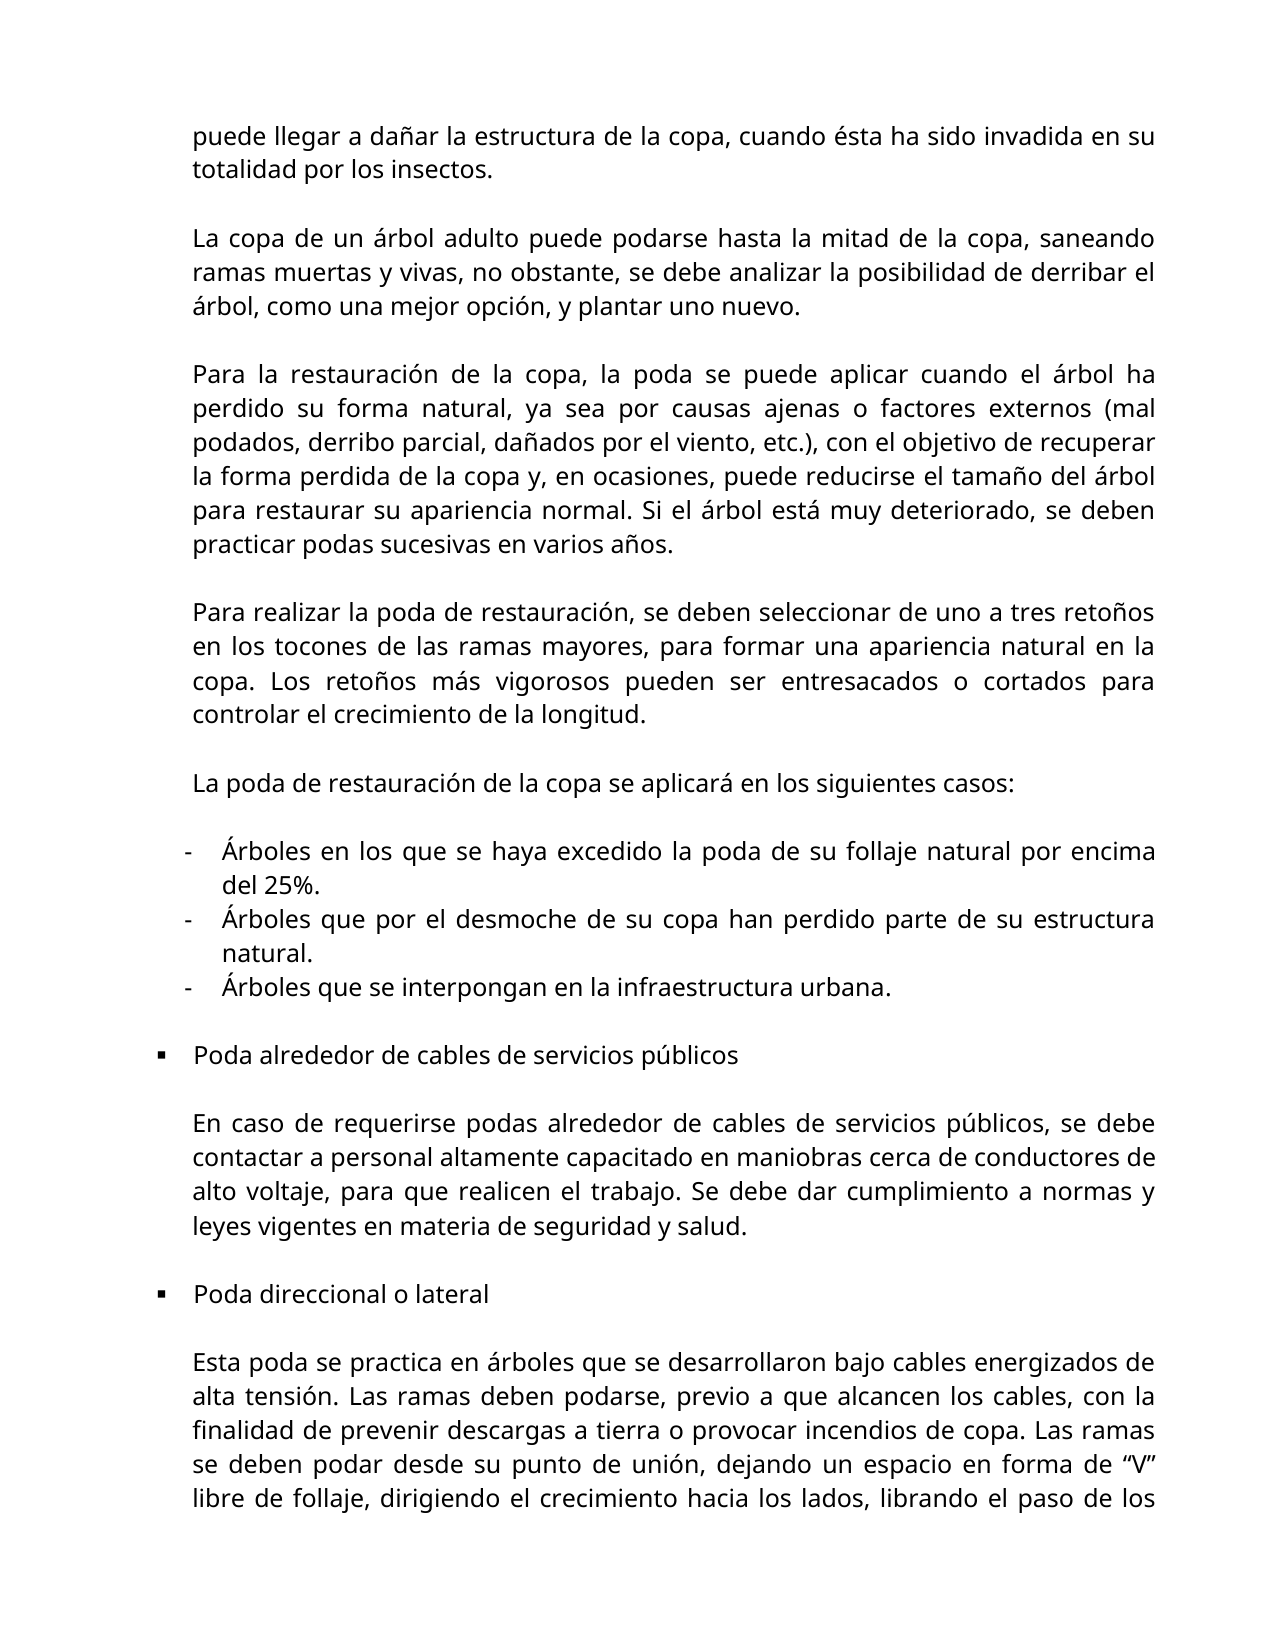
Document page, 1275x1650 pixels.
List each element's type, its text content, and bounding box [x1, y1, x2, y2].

list Árboles que se interpongan en la infraestructura urbana. [184, 970, 1157, 1004]
text La copa de un árbol adulto puede podarse hasta la mitad de la copa, saneando ramas muertas y vivas, no obstante, se debe analizar la posibilidad de derribar el árbol, como una mejor opción, y plantar uno nuevo. [192, 220, 1157, 322]
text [192, 118, 1157, 186]
text Para la restauración de la copa, la poda se puede aplicar cuando el árbol ha perdido su forma natural, ya sea por causas ajenas o factores externos (mal podados, derribo parcial, dañados por el viento, etc.), con el objetivo de recuperar la forma perdida de la copa y, en ocasiones, puede reducirse el tamaño del árbol para restaurar su apariencia normal. Si el árbol está muy deteriorado, se deben practicar podas sucesivas en varios años. [192, 357, 1157, 561]
list Poda direccional o lateral [156, 1276, 1157, 1310]
list Poda alrededor de cables de servicios públicos [156, 1038, 1157, 1072]
text Para realizar la poda de restauración, se deben seleccionar de uno a tres retoños en los tocones de las ramas mayores, para formar una apariencia natural en la copa. Los retoños más vigorosos pueden ser entresacados o cortados para controlar el crecimiento de la longitud. [192, 595, 1157, 731]
text La poda de restauración de la copa se aplicará en los siguientes casos: [192, 765, 1157, 799]
text En caso de requerirse podas alrededor de cables de servicios públicos, se debe contactar a personal altamente capacitado en maniobras cerca de conductores de alto voltaje, para que realicen el trabajo. Se debe dar cumplimiento a normas y leyes vigentes en materia de seguridad y salud. [192, 1106, 1157, 1242]
list Árboles que por el desmoche de su copa han perdido parte de su estructura natural. [184, 902, 1157, 970]
list Árboles en los que se haya excedido la poda de su follaje natural por encima del 25%. [184, 833, 1157, 902]
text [192, 1344, 1157, 1515]
